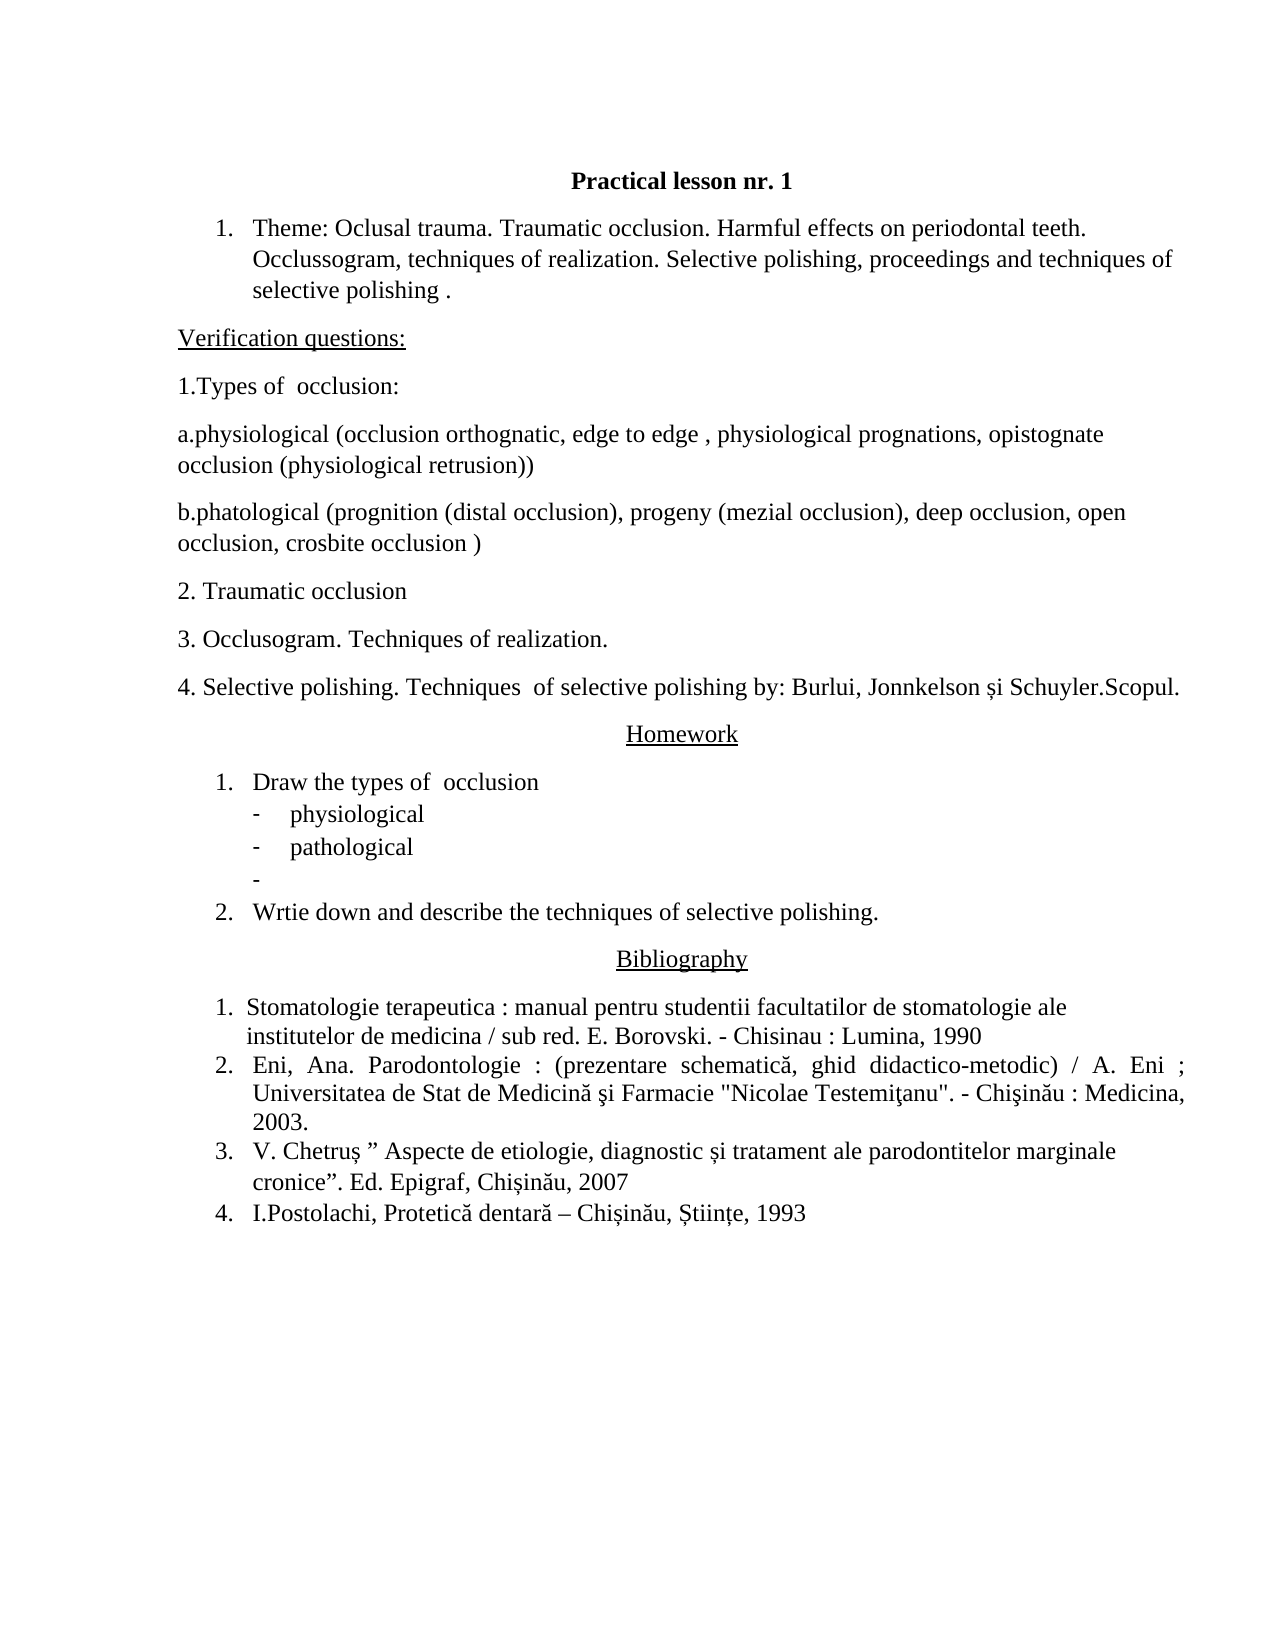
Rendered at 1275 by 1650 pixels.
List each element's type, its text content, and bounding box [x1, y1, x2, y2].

list Wrtie down and describe the techniques of selective polishing. [215, 897, 1186, 926]
text Homework [177, 719, 1186, 748]
list Eni, Ana. Parodontologie : (prezentare schematică, ghid didactico-metodic) / A. Eni ; Universitatea de Stat de Medicină şi Farmacie "Nicolae Testemiţanu". - Chişinău : Medicina, 2003. [215, 1050, 1186, 1136]
text 3. Occlusogram. Techniques of realization. [177, 624, 1186, 653]
title institutelor de medicina / sub red. E. Borovski. - Chisinau : Lumina, 1990 [215, 1021, 1139, 1050]
text 1.Types of occlusion: [177, 371, 1186, 400]
list physiological [252, 798, 1186, 829]
list V. Chetruș ” Aspecte de etiologie, diagnostic și tratament ale parodontitelor marginale cronice”. Ed. Epigraf, Chișinău, 2007 [215, 1136, 1186, 1196]
list Draw the types of occlusion [215, 767, 1186, 796]
list I.Postolachi, Protetică dentară – Chișinău, Științe, 1993 [215, 1198, 1186, 1227]
text Verification questions: [177, 323, 1186, 352]
text Bibliography [177, 944, 1186, 973]
text 4. Selective polishing. Techniques of selective polishing by: Burlui, Jonnkelson și Schuyler.Scopul. [177, 672, 1186, 700]
text Practical lesson nr. 1 [177, 166, 1186, 194]
text a.physiological (occlusion orthognatic, edge to edge , physiological prognations, opistognate occlusion (physiological retrusion)) [177, 419, 1186, 478]
title 1. Stomatologie terapeutica : manual pentru studentii facultatilor de stomatologie ale [215, 992, 1139, 1021]
text 2. Traumatic occlusion [177, 576, 1186, 605]
list pathological [252, 831, 1186, 862]
list Theme: Oclusal trauma. Traumatic occlusion. Harmful effects on periodontal teeth. Occlussogram, techniques of realization. Selective polishing, proceedings and techniques of selective polishing . [215, 213, 1186, 304]
text b.phatological (prognition (distal occlusion), progeny (mezial occlusion), deep occlusion, open occlusion, crosbite occlusion ) [177, 497, 1186, 557]
